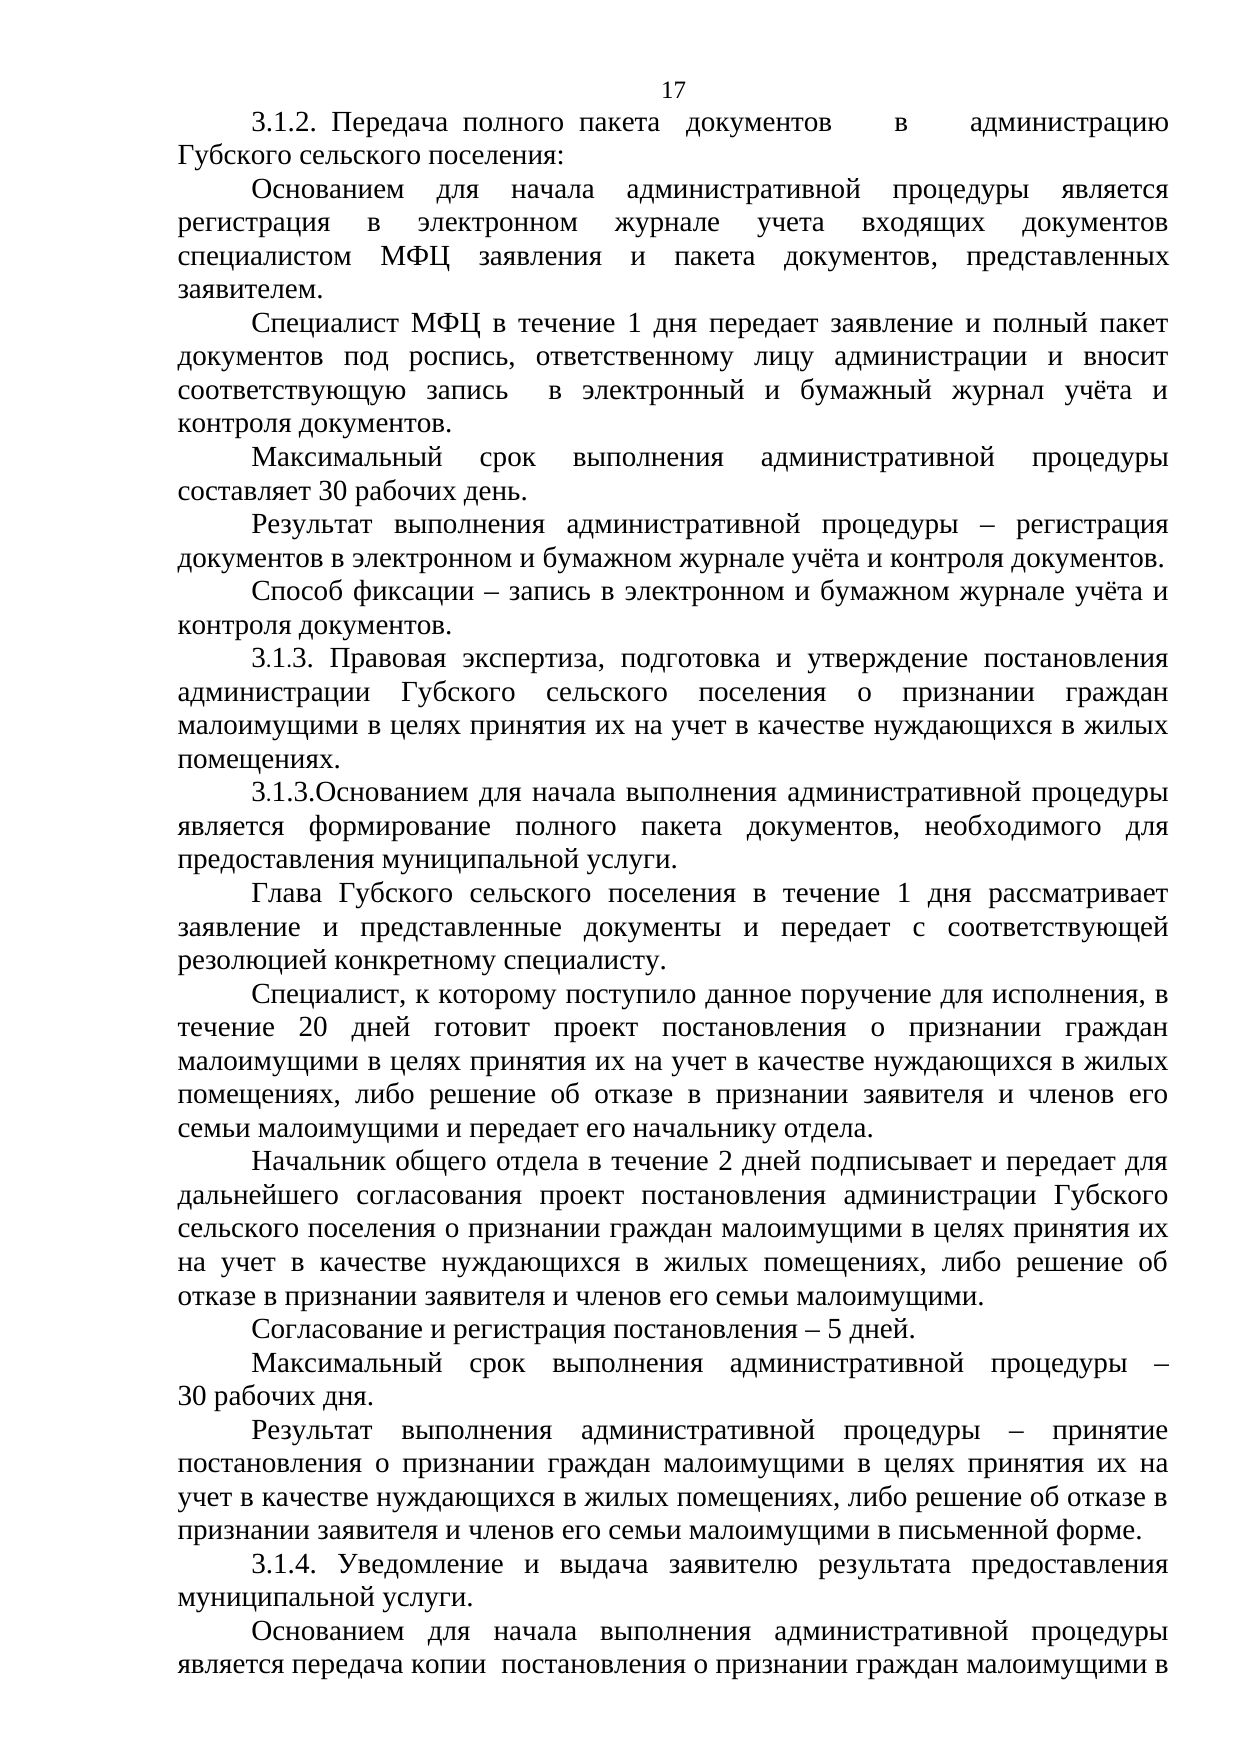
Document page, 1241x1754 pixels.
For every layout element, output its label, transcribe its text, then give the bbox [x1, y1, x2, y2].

text Максимальный срок выполнения административной процедуры – 30 рабочих дня. [177, 1345, 1169, 1412]
text Специалист МФЦ в течение 1 дня передает заявление и полный пакет документов под роспись, ответственному лицу администрации и вносит соответствующую запись в электронный и бумажный журнал учёта и контроля документов. [177, 305, 1169, 439]
text Глава Губского сельского поселения в течение 1 дня рассматривает заявление и представленные документы и передает с соответствующей резолюцией конкретному специалисту. [177, 875, 1169, 976]
text 3.1.4. Уведомление и выдача заявителю результата предоставления муниципальной услуги. [177, 1546, 1169, 1613]
text 3.1.2. Передача полного пакета документов в администрацию Губского сельского поселения: [177, 104, 1169, 171]
text Начальник общего отдела в течение 2 дней подписывает и передает для дальнейшего согласования проект постановления администрации Губского сельского поселения о признании граждан малоимущими в целях принятия их на учет в качестве нуждающихся в жилых помещениях, либо решение об отказе в признании заявителя и членов его семьи малоимущими. [177, 1143, 1169, 1311]
text Основанием для начала административной процедуры является регистрация в электронном журнале учета входящих документов специалистом МФЦ заявления и пакета документов, представленных заявителем. [177, 171, 1169, 305]
text 3.1.3.Основанием для начала выполнения административной процедуры является формирование полного пакета документов, необходимого для предоставления муниципальной услуги. [177, 774, 1169, 875]
text Способ фиксации – запись в электронном и бумажном журнале учёта и контроля документов. [177, 573, 1169, 640]
text Максимальный срок выполнения административной процедуры составляет 30 рабочих день. [177, 439, 1169, 506]
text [177, 1613, 1169, 1680]
text Согласование и регистрация постановления – 5 дней. [177, 1311, 1169, 1345]
text Результат выполнения административной процедуры – принятие постановления о признании граждан малоимущими в целях принятия их на учет в качестве нуждающихся в жилых помещениях, либо решение об отказе в признании заявителя и членов его семьи малоимущими в письменной форме. [177, 1412, 1169, 1546]
text 3.1.3. Правовая экспертиза, подготовка и утверждение постановления администрации Губского сельского поселения о признании граждан малоимущими в целях принятия их на учет в качестве нуждающихся в жилых помещениях. [177, 640, 1169, 774]
text Результат выполнения административной процедуры – регистрация документов в электронном и бумажном журнале учёта и контроля документов. [177, 506, 1169, 573]
text Специалист, к которому поступило данное поручение для исполнения, в течение 20 дней готовит проект постановления о признании граждан малоимущими в целях принятия их на учет в качестве нуждающихся в жилых помещениях, либо решение об отказе в признании заявителя и членов его семьи малоимущими и передает его начальнику отдела. [177, 976, 1169, 1143]
